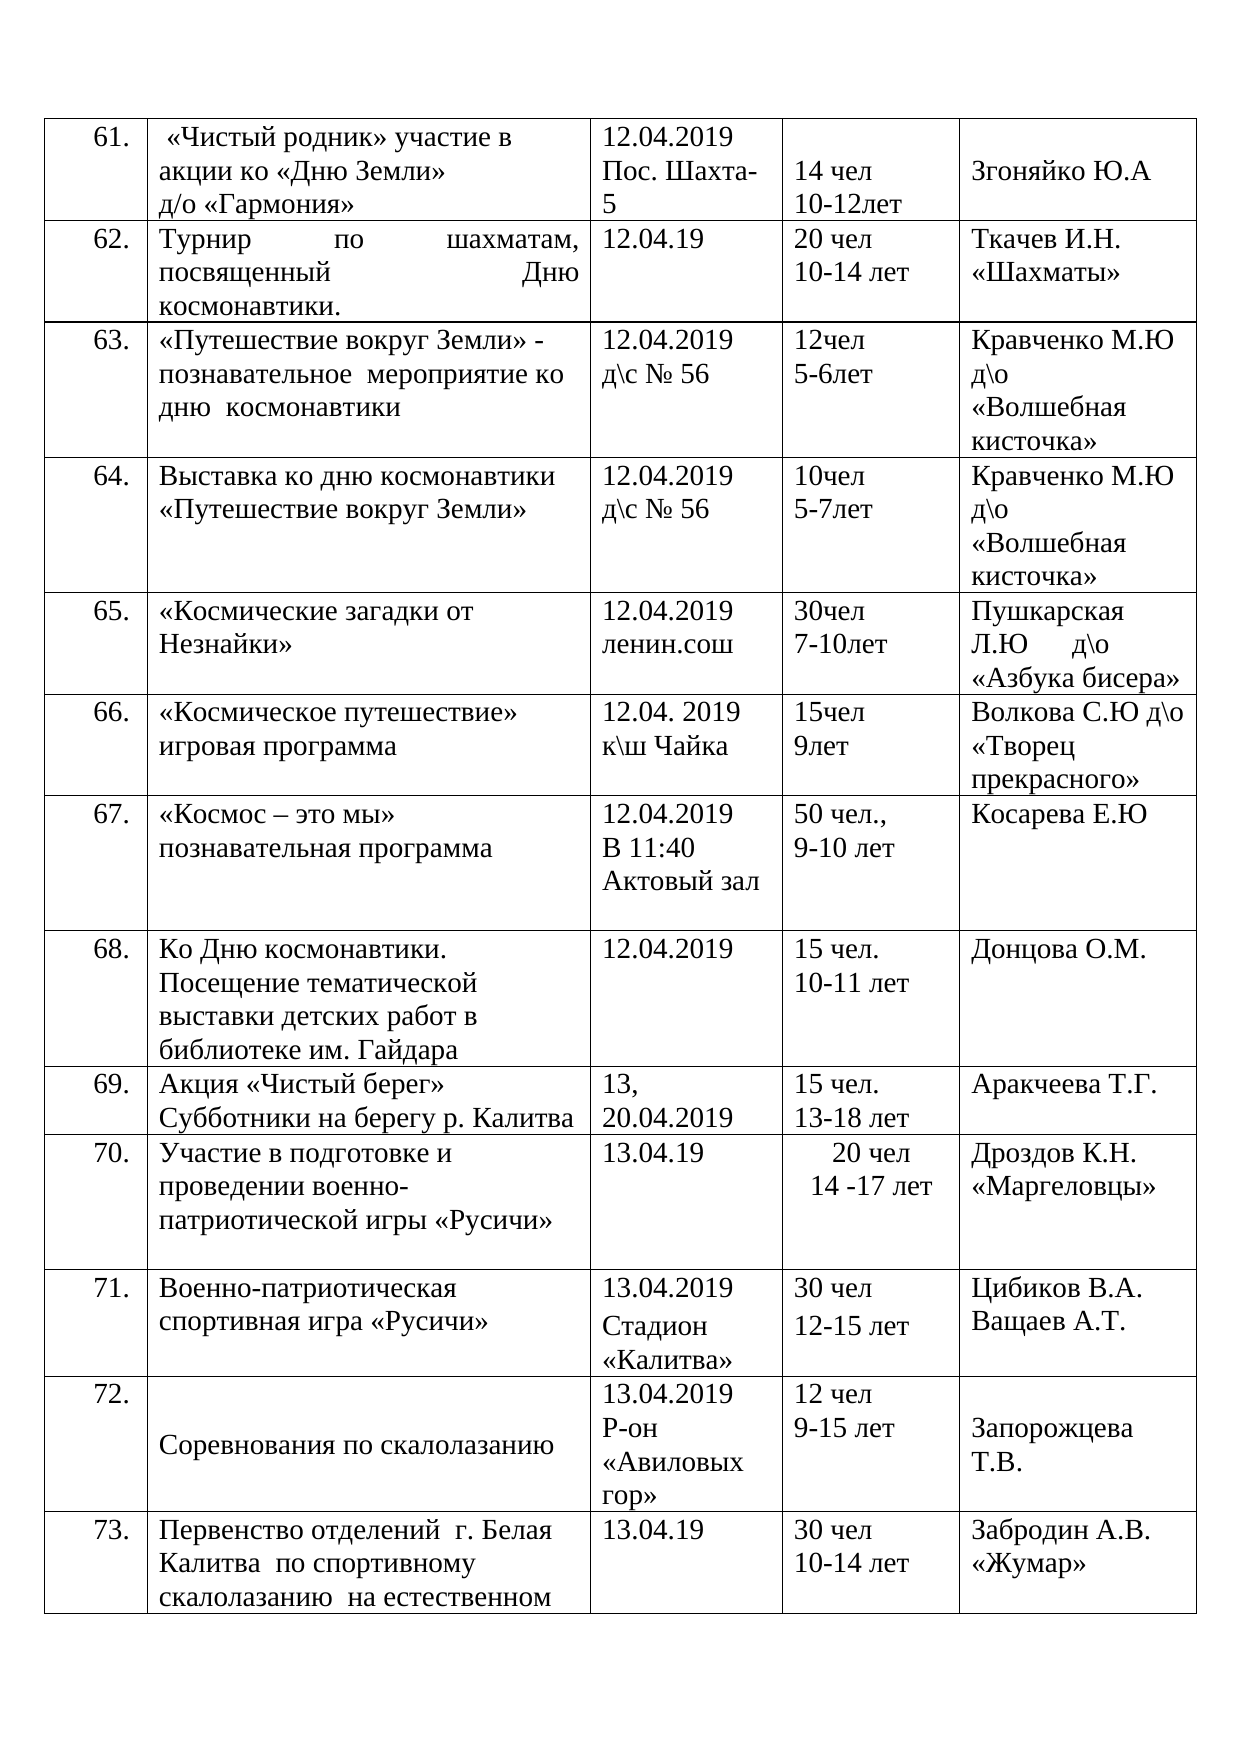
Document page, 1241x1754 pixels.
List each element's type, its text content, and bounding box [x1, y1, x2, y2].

table_cell Турнир по шахматам, посвященный Дню космонавтики. [148, 221, 590, 321]
table_cell 13.04.2019 Р-он «Авиловых гор» [591, 1377, 782, 1511]
table_cell 20 чел 10-14 лет [783, 221, 959, 321]
table_cell 12.04.2019 д\с № 56 [591, 323, 782, 457]
table_cell 13.04.2019 Стадион «Калитва» [591, 1270, 782, 1376]
table_cell 12чел 5-6лет [783, 323, 959, 457]
table_cell 12.04.2019 д\с № 56 [591, 458, 782, 592]
table_cell Цибиков В.А. Ващаев А.Т. [960, 1270, 1196, 1376]
table_cell Военно-патриотическая спортивная игра «Русичи» [148, 1270, 590, 1376]
table_cell 10чел 5-7лет [783, 458, 959, 592]
table_cell 14 чел 10-12лет [783, 119, 959, 220]
table_cell 30чел 7-10лет [783, 593, 959, 693]
table_cell 12 чел 9-15 лет [783, 1377, 959, 1511]
table_cell Кравченко М.Ю д\о «Волшебная кисточка» [960, 323, 1196, 457]
table_cell Участие в подготовке и проведении военно-патриотической игры «Русичи» [148, 1135, 590, 1269]
table_cell 12.04.2019 [591, 931, 782, 1066]
table_cell 50 чел., 9-10 лет [783, 796, 959, 930]
table_cell [45, 1135, 147, 1269]
table_cell Аракчеева Т.Г. [960, 1067, 1196, 1134]
table_cell [45, 323, 147, 457]
table_cell 15чел 9лет [783, 695, 959, 795]
table_cell Донцова О.М. [960, 931, 1196, 1066]
table_cell «Путешествие вокруг Земли» - познавательное мероприятие ко дню космонавтики [148, 323, 590, 457]
table_cell «Космос – это мы» познавательная программа [148, 796, 590, 930]
table_cell [45, 796, 147, 930]
table_cell 20 чел 14 -17 лет [783, 1135, 959, 1269]
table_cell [148, 1512, 590, 1612]
table_cell «Космическое путешествие» игровая программа [148, 695, 590, 795]
table_cell Косарева Е.Ю [960, 796, 1196, 930]
table_cell Пушкарская Л.Ю д\о «Азбука бисера» [960, 593, 1196, 693]
table_cell Акция «Чистый берег» Субботники на берегу р. Калитва [148, 1067, 590, 1134]
table_cell [45, 931, 147, 1066]
table_cell Ткачев И.Н. «Шахматы» [960, 221, 1196, 321]
table_cell «Чистый родник» участие в акции ко «Дню Земли» д/о «Гармония» [148, 119, 590, 220]
table_cell Запорожцева Т.В. [960, 1377, 1196, 1511]
table_cell Волкова С.Ю д\о «Творец прекрасного» [960, 695, 1196, 795]
table_cell Кравченко М.Ю д\о «Волшебная кисточка» [960, 458, 1196, 592]
table_cell [45, 593, 147, 693]
table_cell Выставка ко дню космонавтики «Путешествие вокруг Земли» [148, 458, 590, 592]
table_cell [45, 1270, 147, 1376]
table_cell 30 чел 10-14 лет [783, 1512, 959, 1612]
table_cell 12.04.2019 ленин.сош [591, 593, 782, 693]
table_cell [45, 1377, 147, 1511]
table_cell 13.04.19 [591, 1512, 782, 1612]
table_cell 13, 20.04.2019 [591, 1067, 782, 1134]
table_cell [45, 1512, 147, 1612]
table_cell Соревнования по скалолазанию [148, 1377, 590, 1511]
table_cell 12.04.2019 Пос. Шахта-5 [591, 119, 782, 220]
table_cell «Космические загадки от Незнайки» [148, 593, 590, 693]
table_cell 12.04.2019 В 11:40 Актовый зал [591, 796, 782, 930]
table_cell 15 чел. 13-18 лет [783, 1067, 959, 1134]
table_cell [45, 119, 147, 220]
table_cell [45, 221, 147, 321]
table_cell 13.04.19 [591, 1135, 782, 1269]
table_cell Дроздов К.Н. «Маргеловцы» [960, 1135, 1196, 1269]
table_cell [960, 1512, 1196, 1612]
table_cell [45, 1067, 147, 1134]
table_cell Ко Дню космонавтики. Посещение тематической выставки детских работ в библиотеке им. Гайдара [148, 931, 590, 1066]
table_cell 30 чел 12-15 лет [783, 1270, 959, 1376]
table_cell 12.04.19 [591, 221, 782, 321]
table_cell [45, 458, 147, 592]
table_cell 15 чел. 10-11 лет [783, 931, 959, 1066]
table_cell 12.04. 2019 к\ш Чайка [591, 695, 782, 795]
table_cell Згоняйко Ю.А [960, 119, 1196, 220]
table_cell [45, 695, 147, 795]
